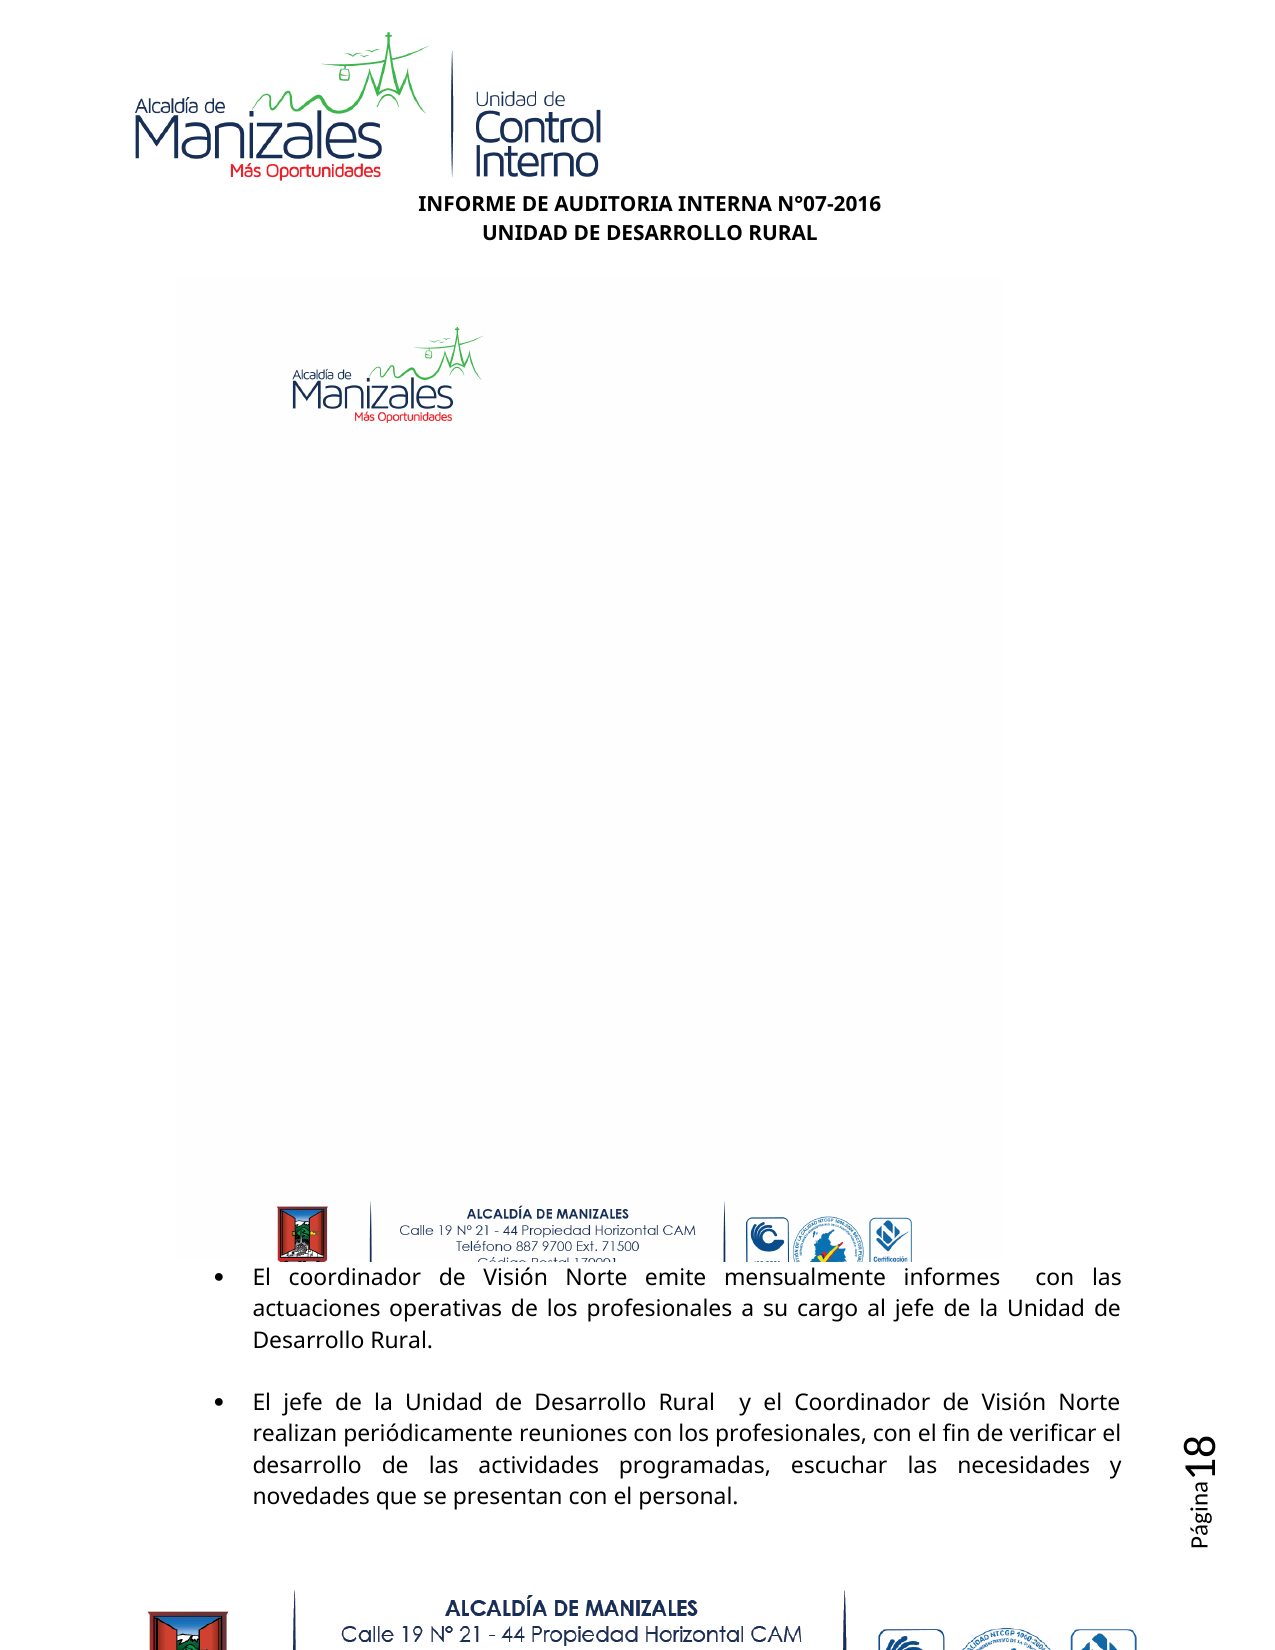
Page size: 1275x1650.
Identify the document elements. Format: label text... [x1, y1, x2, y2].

list El coordinador de Visión Norte emite mensualmente informes con las actuaciones operativas de los profesionales a su cargo al jefe de la Unidad de Desarrollo Rural. [215, 1261, 1122, 1355]
picture [0, 0, 1227, 1293]
list El jefe de la Unidad de Desarrollo Rural y el Coordinador de Visión Norte realizan periódicamente reuniones con los profesionales, con el fin de verificar el desarrollo de las actividades programadas, escuchar las necesidades y novedades que se presentan con el personal. [215, 1386, 1122, 1511]
picture [0, 1579, 1275, 1650]
